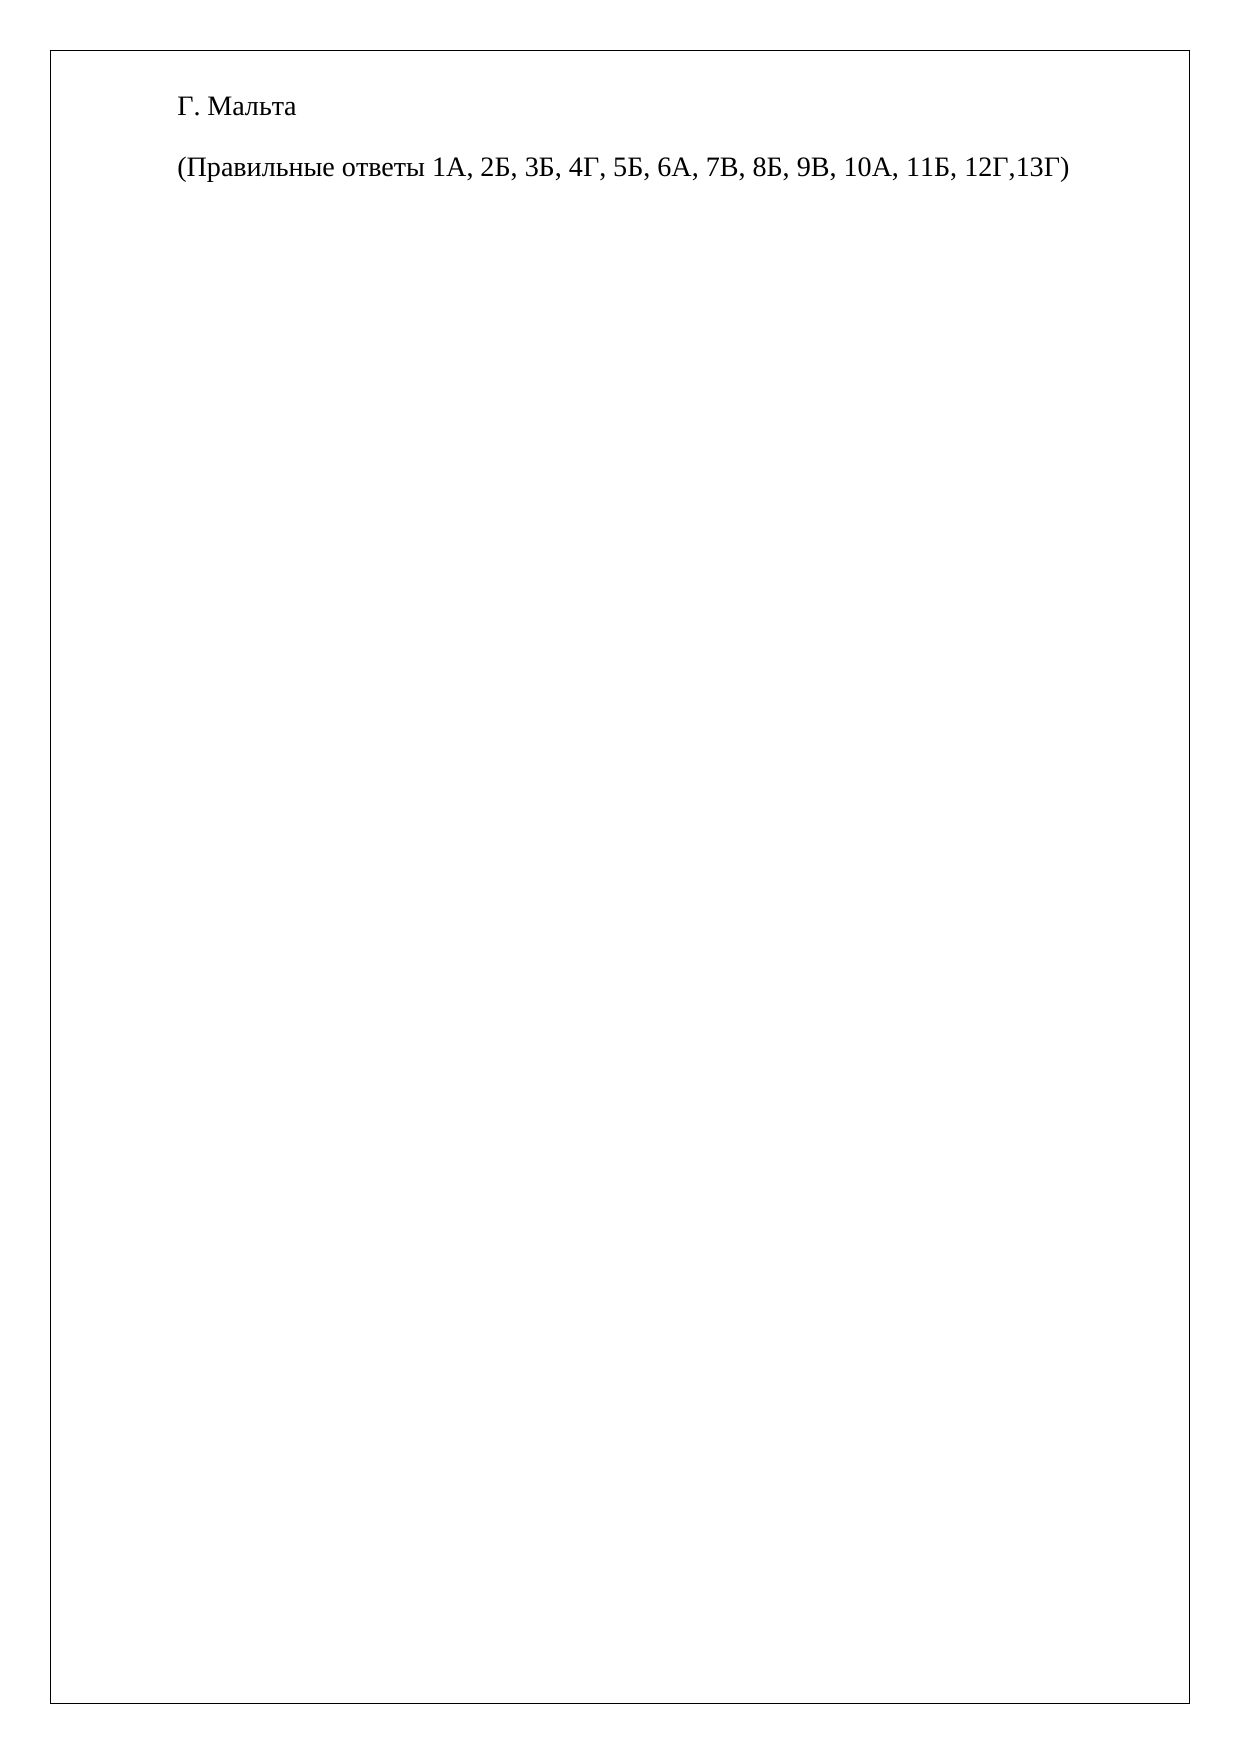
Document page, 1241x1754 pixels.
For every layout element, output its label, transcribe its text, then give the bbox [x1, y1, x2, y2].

text (Правильные ответы 1А, 2Б, 3Б, 4Г, 5Б, 6А, 7В, 8Б, 9В, 10А, 11Б, 12Г,13Г) [177, 150, 1152, 183]
text Г. Мальта [177, 89, 1152, 121]
